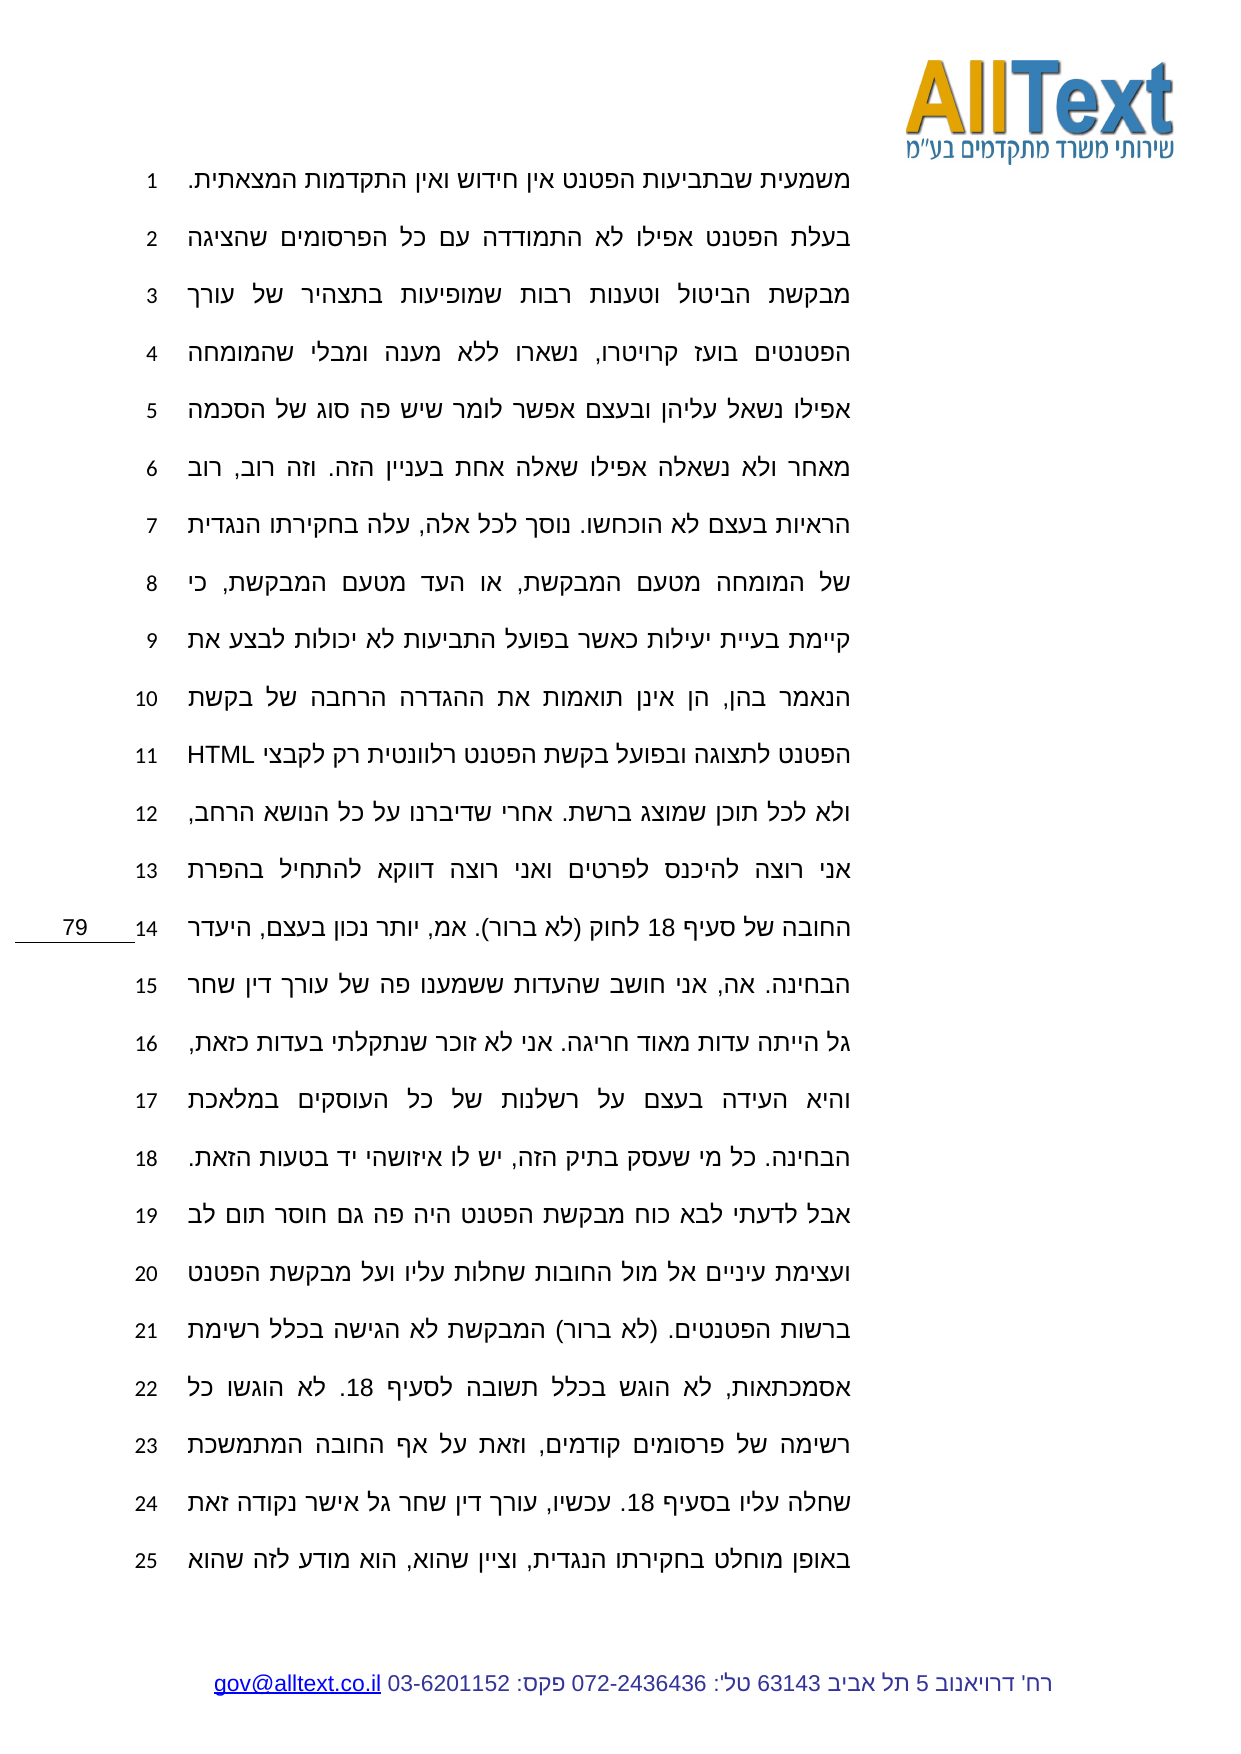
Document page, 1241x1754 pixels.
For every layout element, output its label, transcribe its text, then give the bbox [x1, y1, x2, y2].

picture [905, 60, 1174, 165]
